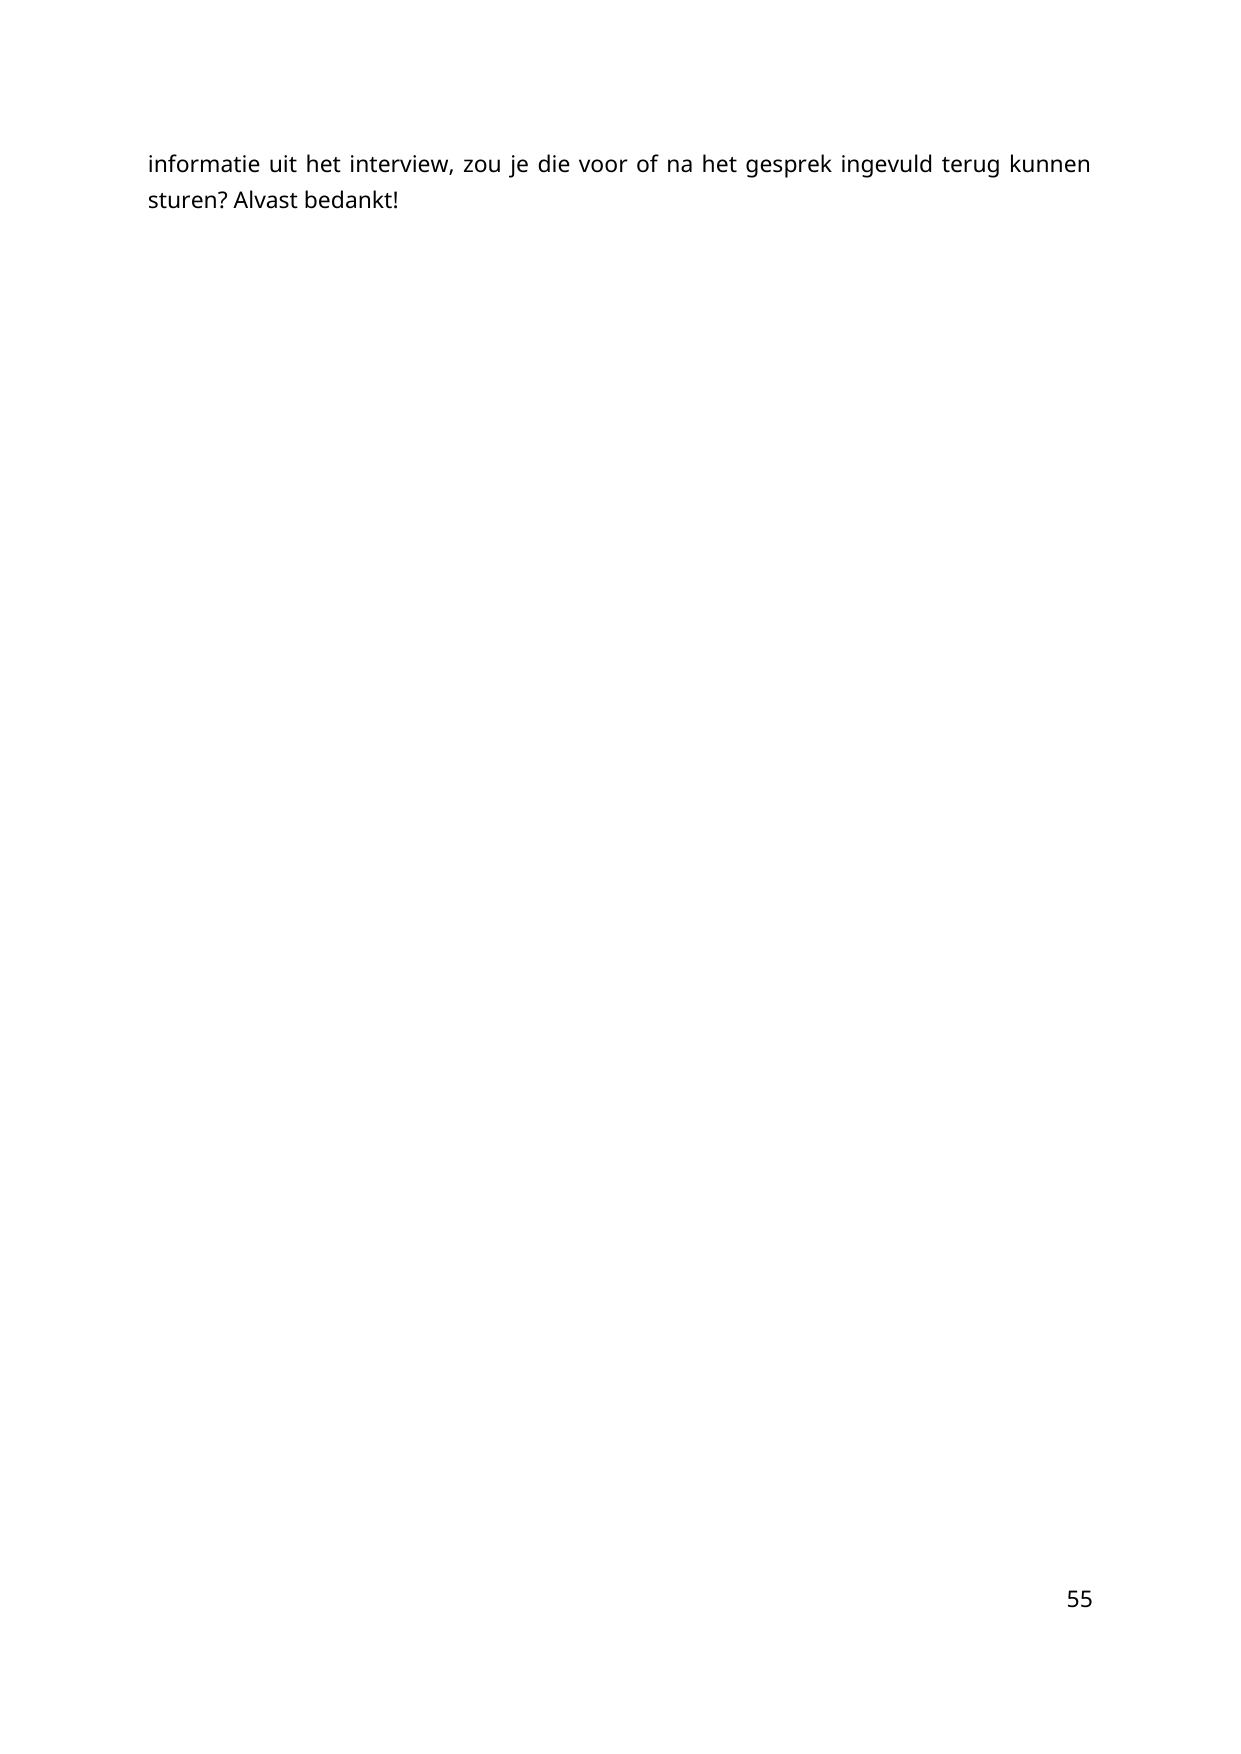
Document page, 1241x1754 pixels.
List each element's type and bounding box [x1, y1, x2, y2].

text [148, 148, 1093, 215]
